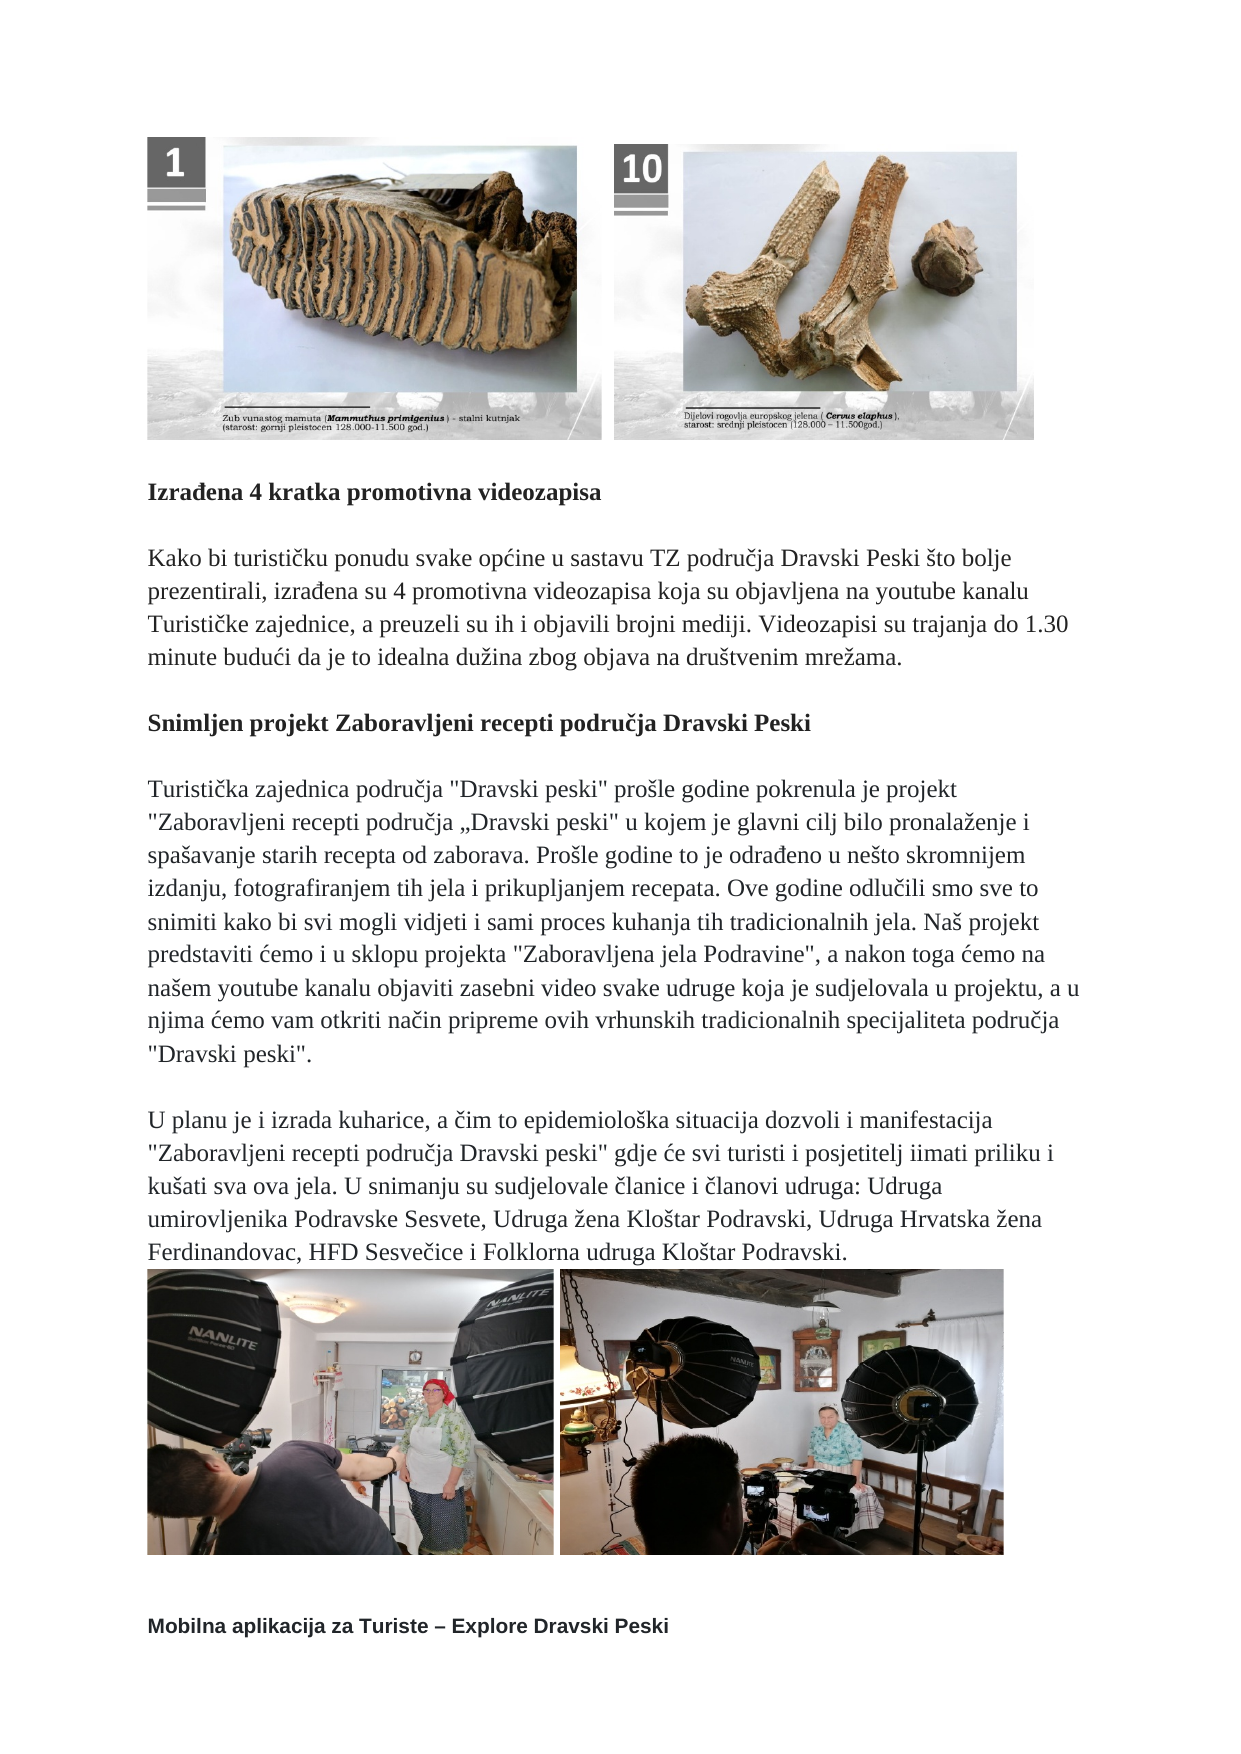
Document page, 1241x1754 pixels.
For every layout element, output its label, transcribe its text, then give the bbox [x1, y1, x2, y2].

list U planu je i izrada kuharice, a čim to epidemiološka situacija dozvoli i manifestacija "Zaboravljeni recepti područja Dravski peski" gdje će svi turisti i posjetitelj iimati priliku i kušati sva ova jela. U snimanju su sudjelovale članice i članovi udruga: Udruga umirovljenika Podravske Sesvete, Udruga žena Kloštar Podravski, Udruga Hrvatska žena Ferdinandovac, HFD Sesvečice i Folklorna udruga Kloštar Podravski. [147, 1105, 1081, 1266]
picture [614, 144, 1034, 440]
list Mobilna aplikacija za Turiste – Explore Dravski Peski [147, 1614, 1081, 1638]
picture [560, 1269, 1004, 1555]
list Kako bi turističku ponudu svake općine u sastavu TZ područja Dravski Peski što bolje prezentirali, izrađena su 4 promotivna videozapisa koja su objavljena na youtube kanalu Turističke zajednice, a preuzeli su ih i objavili brojni mediji. Videozapisi su trajanja do 1.30 minute budući da je to idealna dužina zbog objava na društvenim mrežama. [147, 543, 1081, 671]
list Snimljen projekt Zaboravljeni recepti područja Dravski Peski [147, 708, 1081, 737]
picture [147, 137, 602, 440]
list Izrađena 4 kratka promotivna videozapisa [147, 477, 1081, 506]
list Turistička zajednica područja "Dravski peski" prošle godine pokrenula je projekt "Zaboravljeni recepti područja „Dravski peski" u kojem je glavni cilj bilo pronalaženje i spašavanje starih recepta od zaborava. Prošle godine to je odrađeno u nešto skromnijem izdanju, fotografiranjem tih jela i prikupljanjem recepata. Ove godine odlučili smo sve to snimiti kako bi svi mogli vidjeti i sami proces kuhanja tih tradicionalnih jela. Naš projekt predstaviti ćemo i u sklopu projekta "Zaboravljena jela Podravine", a nakon toga ćemo na našem youtube kanalu objaviti zasebni video svake udruge koja je sudjelovala u projektu, a u njima ćemo vam otkriti način pripreme ovih vrhunskih tradicionalnih specijaliteta područja "Dravski peski". [147, 774, 1081, 1067]
picture [147, 1269, 554, 1555]
